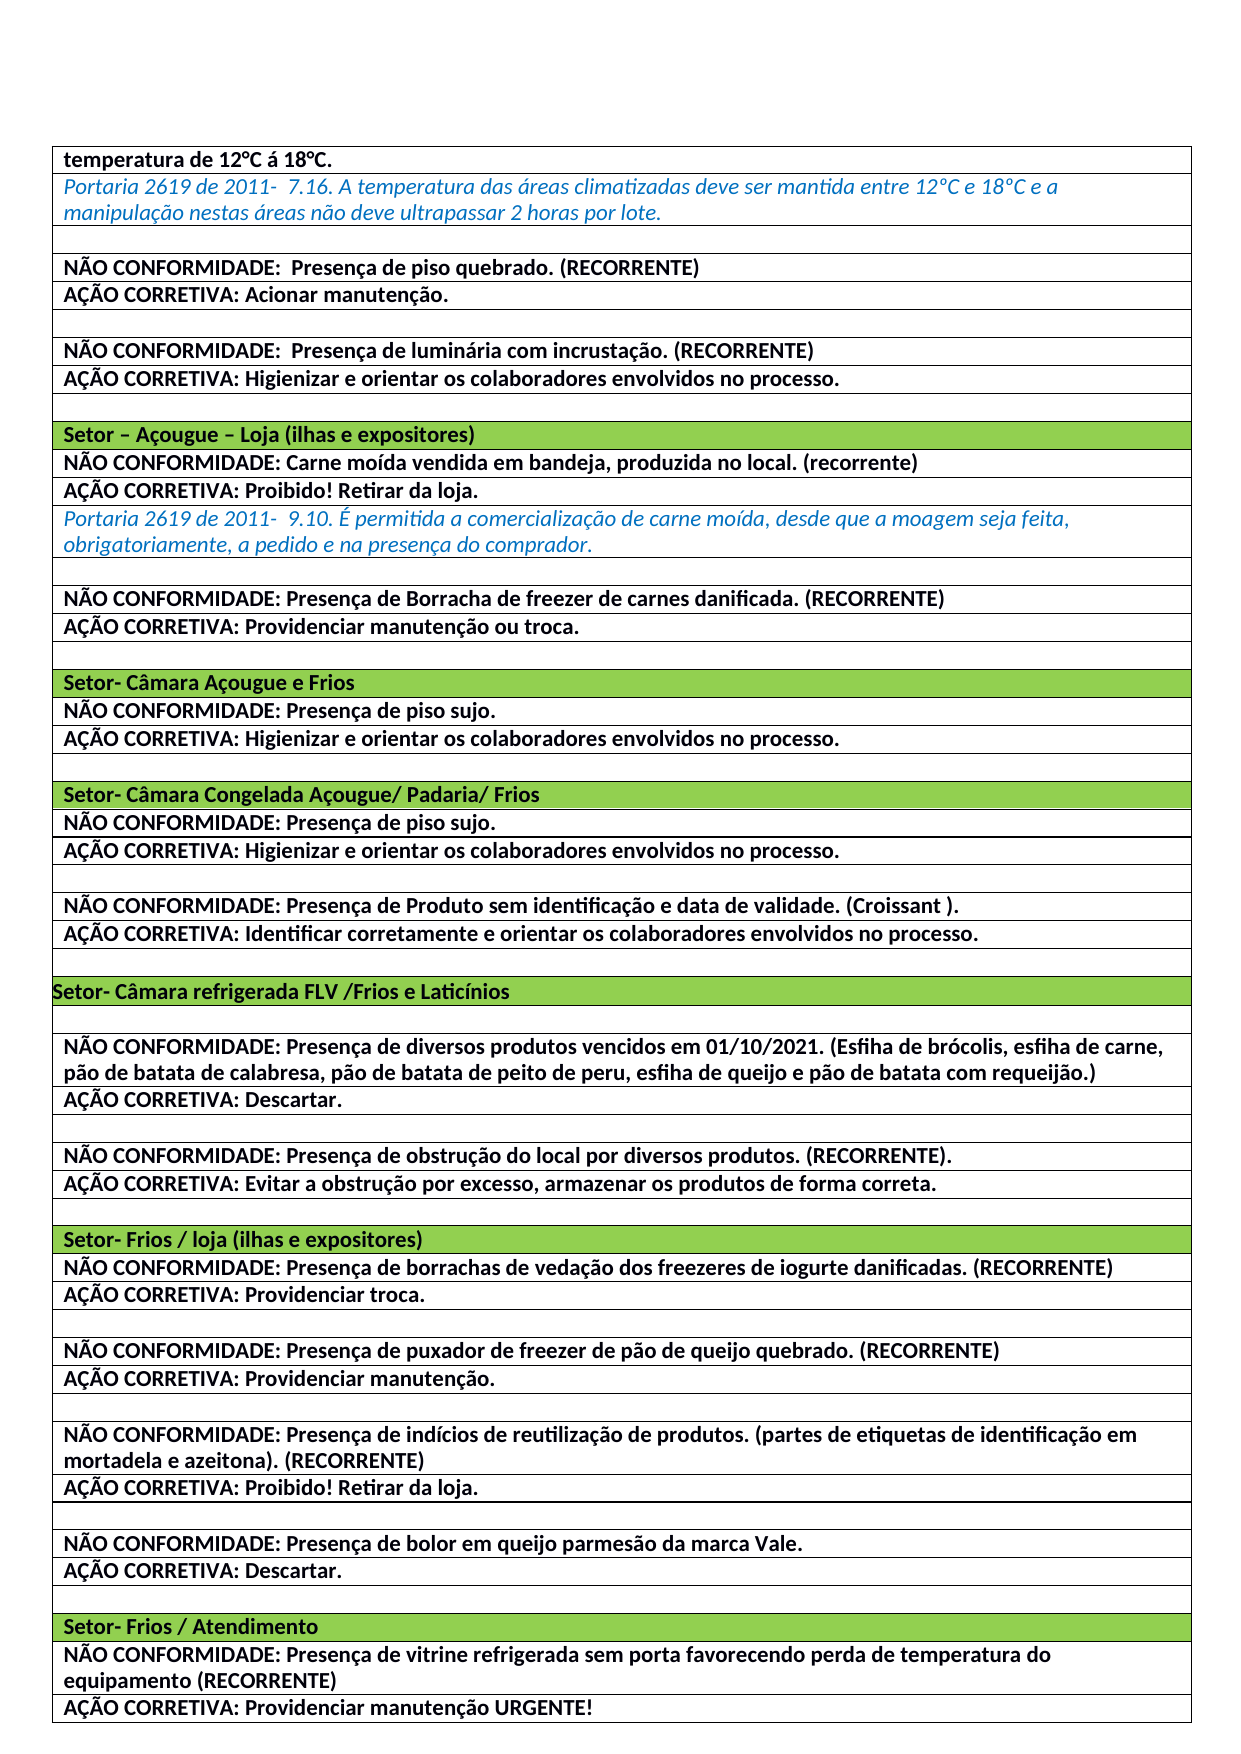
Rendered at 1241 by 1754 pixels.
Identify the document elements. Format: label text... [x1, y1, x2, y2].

table_cell [53, 1394, 1191, 1421]
table_cell Portaria 2619 de 2011- 9.10. É permitida a comercialização de carne moída, desde que a moagem seja feita, obrigatoriamente, a pedido e na presença do comprador. [53, 506, 1191, 557]
table_cell [53, 865, 1191, 892]
table_cell [53, 1115, 1191, 1142]
table_cell AÇÃO CORRETIVA: Descartar. [53, 1087, 1191, 1114]
table_cell Setor- Frios / loja (ilhas e expositores) [53, 1226, 1191, 1253]
table_cell Setor- Câmara refrigerada FLV /Frios e Laticínios [53, 977, 1191, 1005]
table_cell AÇÃO CORRETIVA: Higienizar e orientar os colaboradores envolvidos no processo. [53, 726, 1191, 753]
table_cell [53, 558, 1191, 585]
table_cell AÇÃO CORRETIVA: Proibido! Retirar da loja. [53, 478, 1191, 504]
table_cell Setor- Câmara Açougue e Frios [53, 670, 1191, 697]
table_cell Setor- Câmara Congelada Açougue/ Padaria/ Frios [53, 782, 1191, 808]
table_cell Setor – Açougue – Loja (ilhas e expositores) [53, 422, 1191, 449]
table_cell NÃO CONFORMIDADE: Presença de indícios de reutilização de produtos. (partes de etiquetas de identificação em mortadela e azeitona). (RECORRENTE) [53, 1422, 1191, 1473]
table_cell NÃO CONFORMIDADE: Presença de Borracha de freezer de carnes danificada. (RECORRENTE) [53, 586, 1191, 613]
table_cell NÃO CONFORMIDADE: Presença de obstrução do local por diversos produtos. (RECORRENTE). [53, 1143, 1191, 1169]
table_cell AÇÃO CORRETIVA: Providenciar manutenção. [53, 1366, 1191, 1393]
table_cell NÃO CONFORMIDADE: Presença de piso quebrado. (RECORRENTE) [53, 254, 1191, 281]
table_cell AÇÃO CORRETIVA: Proibido! Retirar da loja. [53, 1475, 1191, 1501]
table_cell AÇÃO CORRETIVA: Identificar corretamente e orientar os colaboradores envolvidos no processo. [53, 921, 1191, 948]
table_cell [53, 1310, 1191, 1337]
table_cell NÃO CONFORMIDADE: Presença de luminária com incrustação. (RECORRENTE) [53, 338, 1191, 365]
table_cell NÃO CONFORMIDADE: Presença de vitrine refrigerada sem porta favorecendo perda de temperatura do equipamento (RECORRENTE) [53, 1642, 1191, 1694]
table_cell [53, 226, 1191, 253]
table_cell [53, 394, 1191, 421]
table_cell [53, 310, 1191, 337]
table_cell AÇÃO CORRETIVA: Evitar a obstrução por excesso, armazenar os produtos de forma correta. [53, 1171, 1191, 1197]
table_cell NÃO CONFORMIDADE: Presença de piso sujo. [53, 698, 1191, 725]
table_cell [53, 1199, 1191, 1225]
table_cell AÇÃO CORRETIVA: Higienizar e orientar os colaboradores envolvidos no processo. [53, 366, 1191, 393]
table_cell NÃO CONFORMIDADE: Carne moída vendida em bandeja, produzida no local. (recorrente) [53, 450, 1191, 477]
table_cell NÃO CONFORMIDADE: Presença de diversos produtos vencidos em 01/10/2021. (Esfiha de brócolis, esfiha de carne, pão de batata de calabresa, pão de batata de peito de peru, esfiha de queijo e pão de batata com requeijão.) [53, 1034, 1191, 1086]
table_cell AÇÃO CORRETIVA: Providenciar troca. [53, 1282, 1191, 1309]
table_cell Portaria 2619 de 2011- 7.16. A temperatura das áreas climatizadas deve ser mantida entre 12ºC e 18ºC e a manipulação nestas áreas não deve ultrapassar 2 horas por lote. [53, 174, 1191, 225]
table_cell AÇÃO CORRETIVA: Higienizar e orientar os colaboradores envolvidos no processo. [53, 838, 1191, 864]
table_cell AÇÃO CORRETIVA: Providenciar manutenção URGENTE! [53, 1695, 1191, 1722]
table_cell AÇÃO CORRETIVA: Providenciar manutenção ou troca. [53, 614, 1191, 641]
table_cell [53, 1503, 1191, 1529]
table_cell NÃO CONFORMIDADE: Presença de Produto sem identificação e data de validade. (Croissant ). [53, 893, 1191, 920]
table_cell AÇÃO CORRETIVA: Acionar manutenção. [53, 282, 1191, 309]
table_cell [53, 1006, 1191, 1033]
table_cell NÃO CONFORMIDADE: Presença de bolor em queijo parmesão da marca Vale. [53, 1530, 1191, 1557]
table_cell [53, 642, 1191, 669]
table_cell NÃO CONFORMIDADE: Presença de piso sujo. [53, 810, 1191, 836]
table_cell NÃO CONFORMIDADE: Presença de puxador de freezer de pão de queijo quebrado. (RECORRENTE) [53, 1338, 1191, 1365]
table_cell Setor- Frios / Atendimento [53, 1614, 1191, 1641]
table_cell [53, 147, 1191, 173]
table_cell [53, 1586, 1191, 1613]
table_cell NÃO CONFORMIDADE: Presença de borrachas de vedação dos freezeres de iogurte danificadas. (RECORRENTE) [53, 1254, 1191, 1281]
table_cell [53, 949, 1191, 976]
table_cell AÇÃO CORRETIVA: Descartar. [53, 1558, 1191, 1585]
table_cell [53, 754, 1191, 781]
